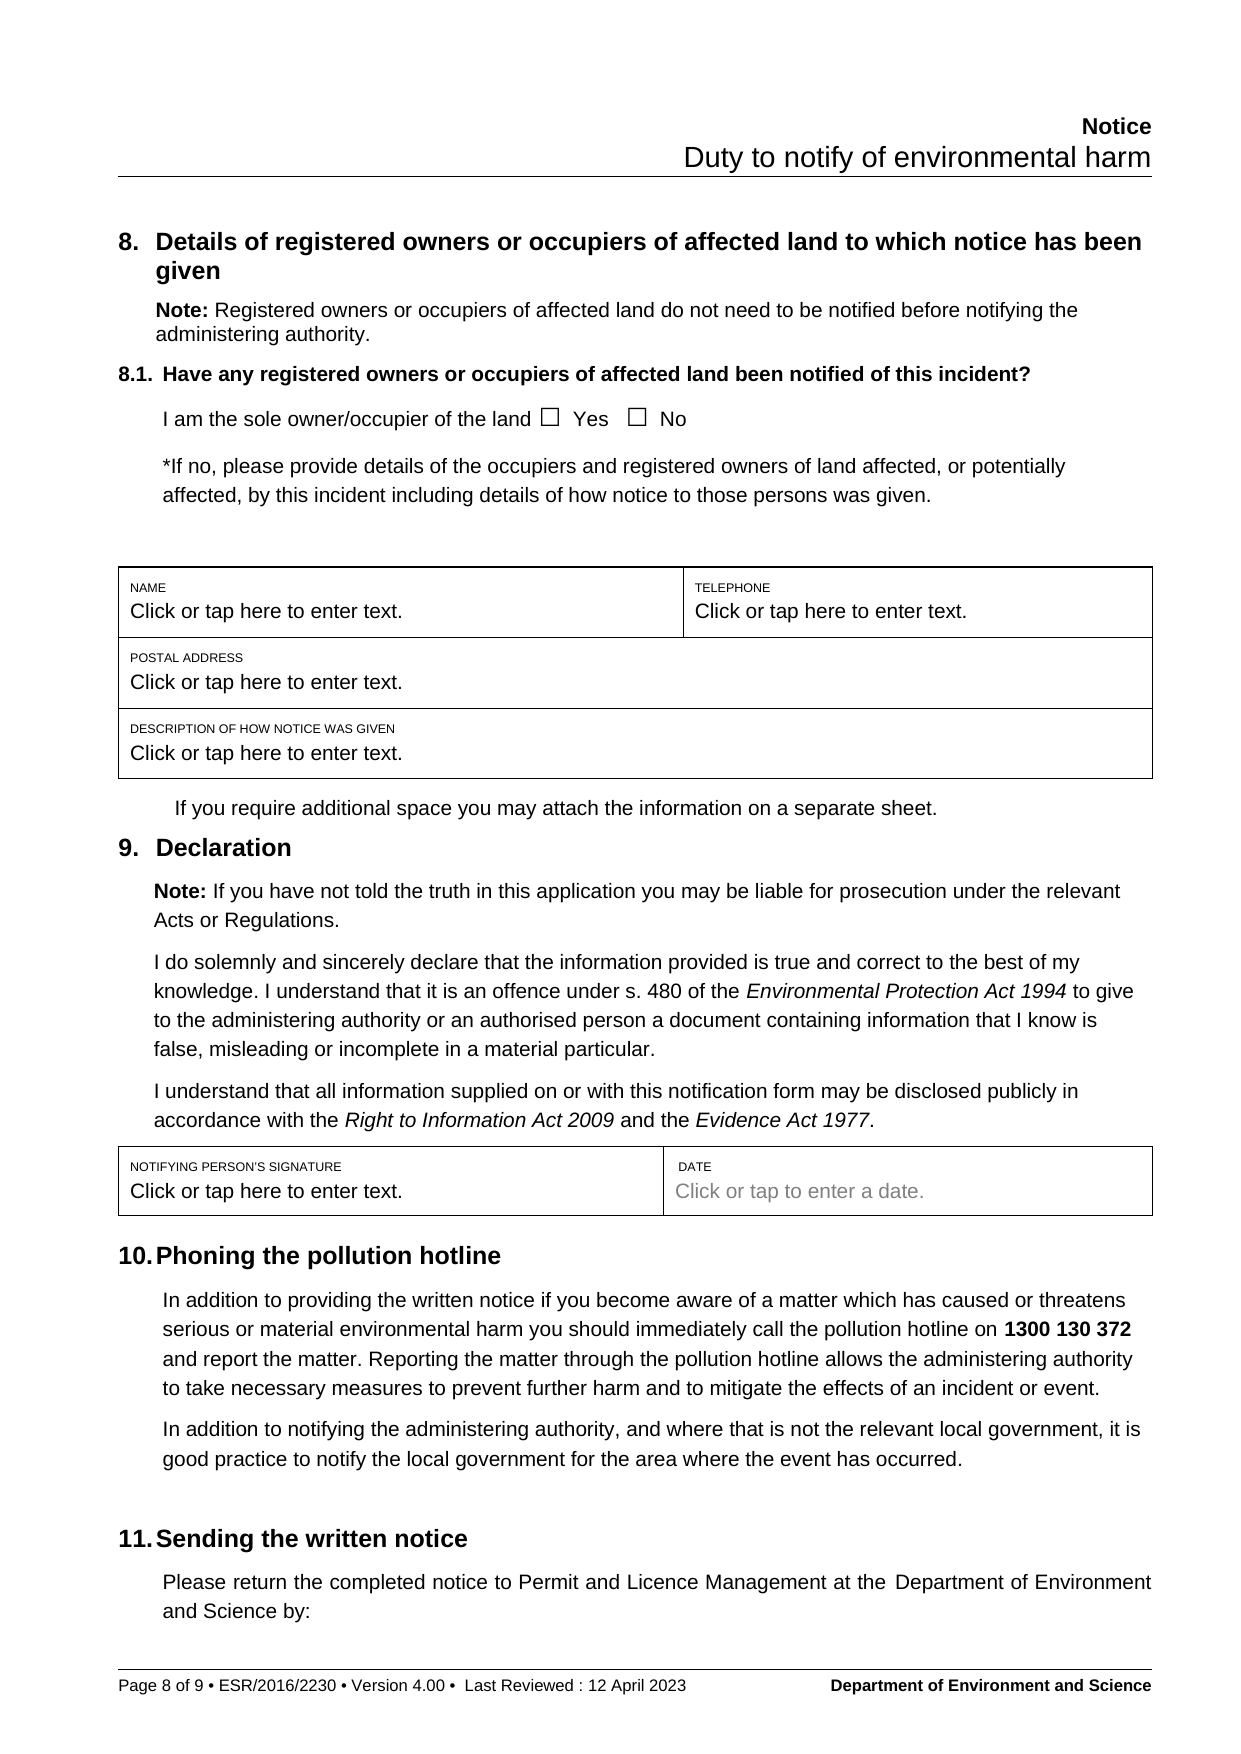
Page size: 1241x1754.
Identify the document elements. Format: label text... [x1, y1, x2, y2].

table_header NOTIFYING PERSON’S SIGNATURE [119, 1147, 663, 1215]
table_cell DESCRIPTION OF HOW NOTICE WAS GIVEN [119, 709, 1152, 778]
text Please return the completed notice to Permit and Licence Management at the Department of Environment and Science by: [162, 1566, 1152, 1624]
subtitle If you require additional space you may attach the information on a separate sheet. [174, 792, 1149, 821]
text I understand that all information supplied on or with this notification form may be disclosed publicly in accordance with the Right to Information Act 2009 and the Evidence Act 1977. [153, 1075, 1152, 1133]
table_header Name [119, 568, 683, 637]
text Note: If you have not told the truth in this application you may be liable for prosecution under the relevant Acts or Regulations. [153, 875, 1152, 933]
text In addition to notifying the administering authority, and where that is not the relevant local government, it is good practice to notify the local government for the area where the event has occurred. [162, 1412, 1152, 1470]
text Note: Registered owners or occupiers of affected land do not need to be notified before notifying the administering authority. [155, 298, 1152, 346]
table_header DATE [664, 1147, 1152, 1215]
subtitle *If no, please provide details of the occupiers and registered owners of land affected, or potentially affected, by this incident including details of how notice to those persons was given. [162, 450, 1149, 508]
subtitle Details of registered owners or occupiers of affected land to which notice has been given [118, 227, 1152, 285]
subtitle Have any registered owners or occupiers of affected land been notified of this incident? [118, 358, 1149, 387]
text In addition to providing the written notice if you become aware of a matter which has caused or threatens serious or material environmental harm you should immediately call the pollution hotline on 1300 130 372 and report the matter. Reporting the matter through the pollution hotline allows the administering authority to take necessary measures to prevent further harm and to mitigate the effects of an incident or event. [162, 1283, 1152, 1399]
table_cell Postal Address [119, 638, 1152, 708]
subtitle Phoning the pollution hotline [118, 1241, 1152, 1270]
text I do solemnly and sincerely declare that the information provided is true and correct to the best of my knowledge. I understand that it is an offence under s. 480 of the Environmental Protection Act 1994 to give to the administering authority or an authorised person a document containing information that I know is false, misleading or incomplete in a material particular. [153, 946, 1152, 1063]
subtitle I am the sole owner/occupier of the land Yes No [162, 400, 1149, 433]
subtitle Sending the written notice [118, 1524, 1152, 1554]
subtitle Declaration [118, 833, 1152, 863]
table_header Telephone [684, 568, 1152, 637]
